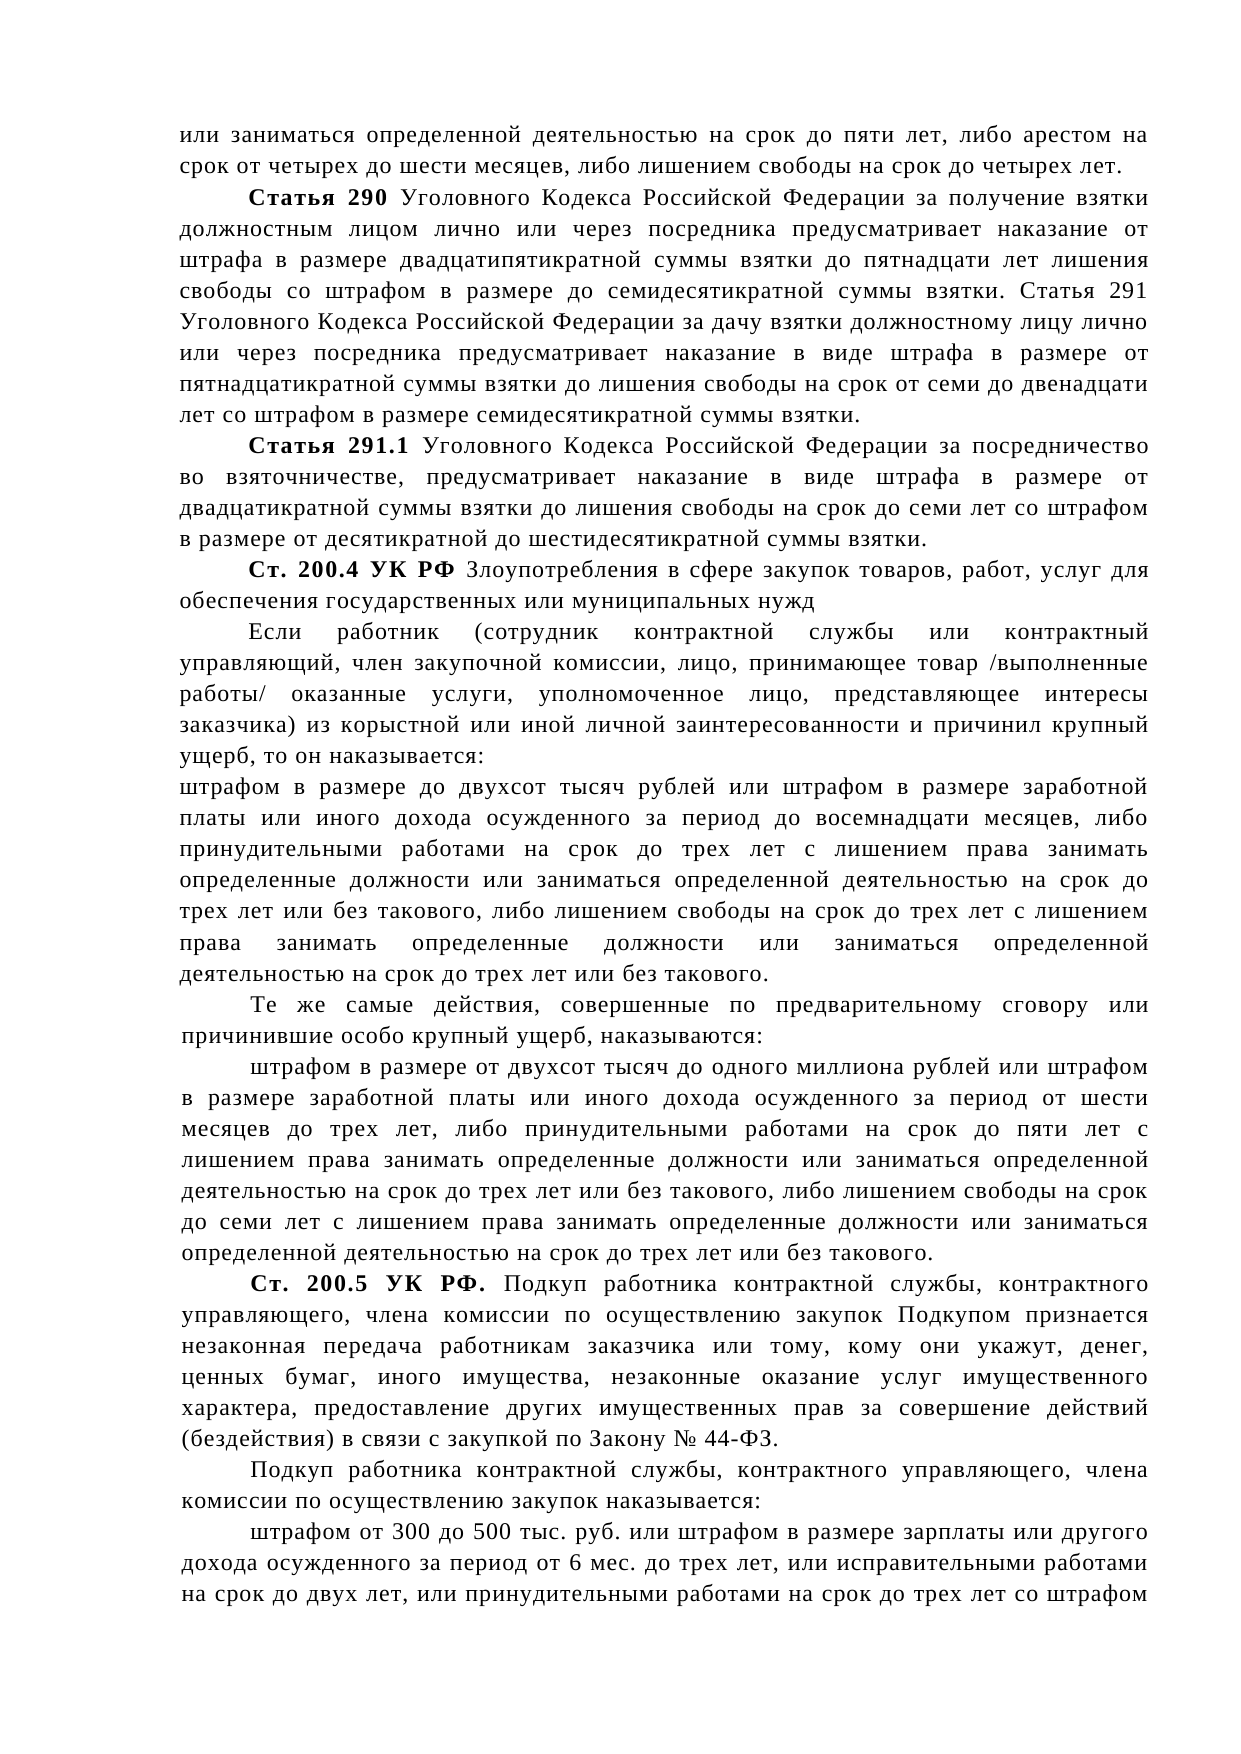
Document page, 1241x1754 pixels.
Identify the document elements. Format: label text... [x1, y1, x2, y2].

text Подкуп работника контрактной службы, контрактного управляющего, члена комиссии по осуществлению закупок наказывается: [181, 1453, 1149, 1515]
text Те же самые действия, совершенные по предварительному сговору или причинившие особо крупный ущерб, наказываются: [181, 987, 1149, 1049]
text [179, 118, 1149, 180]
text Ст. 200.4 УК РФ Злоупотребления в сфере закупок товаров, работ, услуг для обеспечения государственных или муниципальных нужд [179, 553, 1149, 615]
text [181, 1515, 1149, 1608]
text штрафом в размере до двухсот тысяч рублей или штрафом в размере заработной платы или иного дохода осужденного за период до восемнадцати месяцев, либо принудительными работами на срок до трех лет с лишением права занимать определенные должности или заниматься определенной деятельностью на срок до трех лет или без такового, либо лишением свободы на срок до трех лет с лишением права занимать определенные должности или заниматься определенной деятельностью на срок до трех лет или без такового. [179, 770, 1149, 987]
text Если работник (сотрудник контрактной службы или контрактный управляющий, член закупочной комиссии, лицо, принимающее товар /выполненные работы/ оказанные услуги, уполномоченное лицо, представляющее интересы заказчика) из корыстной или иной личной заинтересованности и причинил крупный ущерб, то он наказывается: [179, 615, 1149, 770]
text Статья 290 Уголовного Кодекса Российской Федерации за получение взятки должностным лицом лично или через посредника предусматривает наказание от штрафа в размере двадцатипятикратной суммы взятки до пятнадцати лет лишения свободы со штрафом в размере до семидесятикратной суммы взятки. Статья 291 Уголовного Кодекса Российской Федерации за дачу взятки должностному лицу лично или через посредника предусматривает наказание в виде штрафа в размере от пятнадцатикратной суммы взятки до лишения свободы на срок от семи до двенадцати лет со штрафом в размере семидесятикратной суммы взятки. [179, 180, 1149, 428]
text Статья 291.1 Уголовного Кодекса Российской Федерации за посредничество во взяточничестве, предусматривает наказание в виде штрафа в размере от двадцатикратной суммы взятки до лишения свободы на срок до семи лет со штрафом в размере от десятикратной до шестидесятикратной суммы взятки. [179, 428, 1149, 553]
text штрафом в размере от двухсот тысяч до одного миллиона рублей или штрафом в размере заработной платы или иного дохода осужденного за период от шести месяцев до трех лет, либо принудительными работами на срок до пяти лет с лишением права занимать определенные должности или заниматься определенной деятельностью на срок до трех лет или без такового, либо лишением свободы на срок до семи лет с лишением права занимать определенные должности или заниматься определенной деятельностью на срок до трех лет или без такового. [181, 1049, 1149, 1267]
text Ст. 200.5 УК РФ. Подкуп работника контрактной службы, контрактного управляющего, члена комиссии по осуществлению закупок Подкупом признается незаконная передача работникам заказчика или тому, кому они укажут, денег, ценных бумаг, иного имущества, незаконные оказание услуг имущественного характера, предоставление других имущественных прав за совершение действий (бездействия) в связи с закупкой по Закону № 44-ФЗ. [181, 1267, 1149, 1453]
